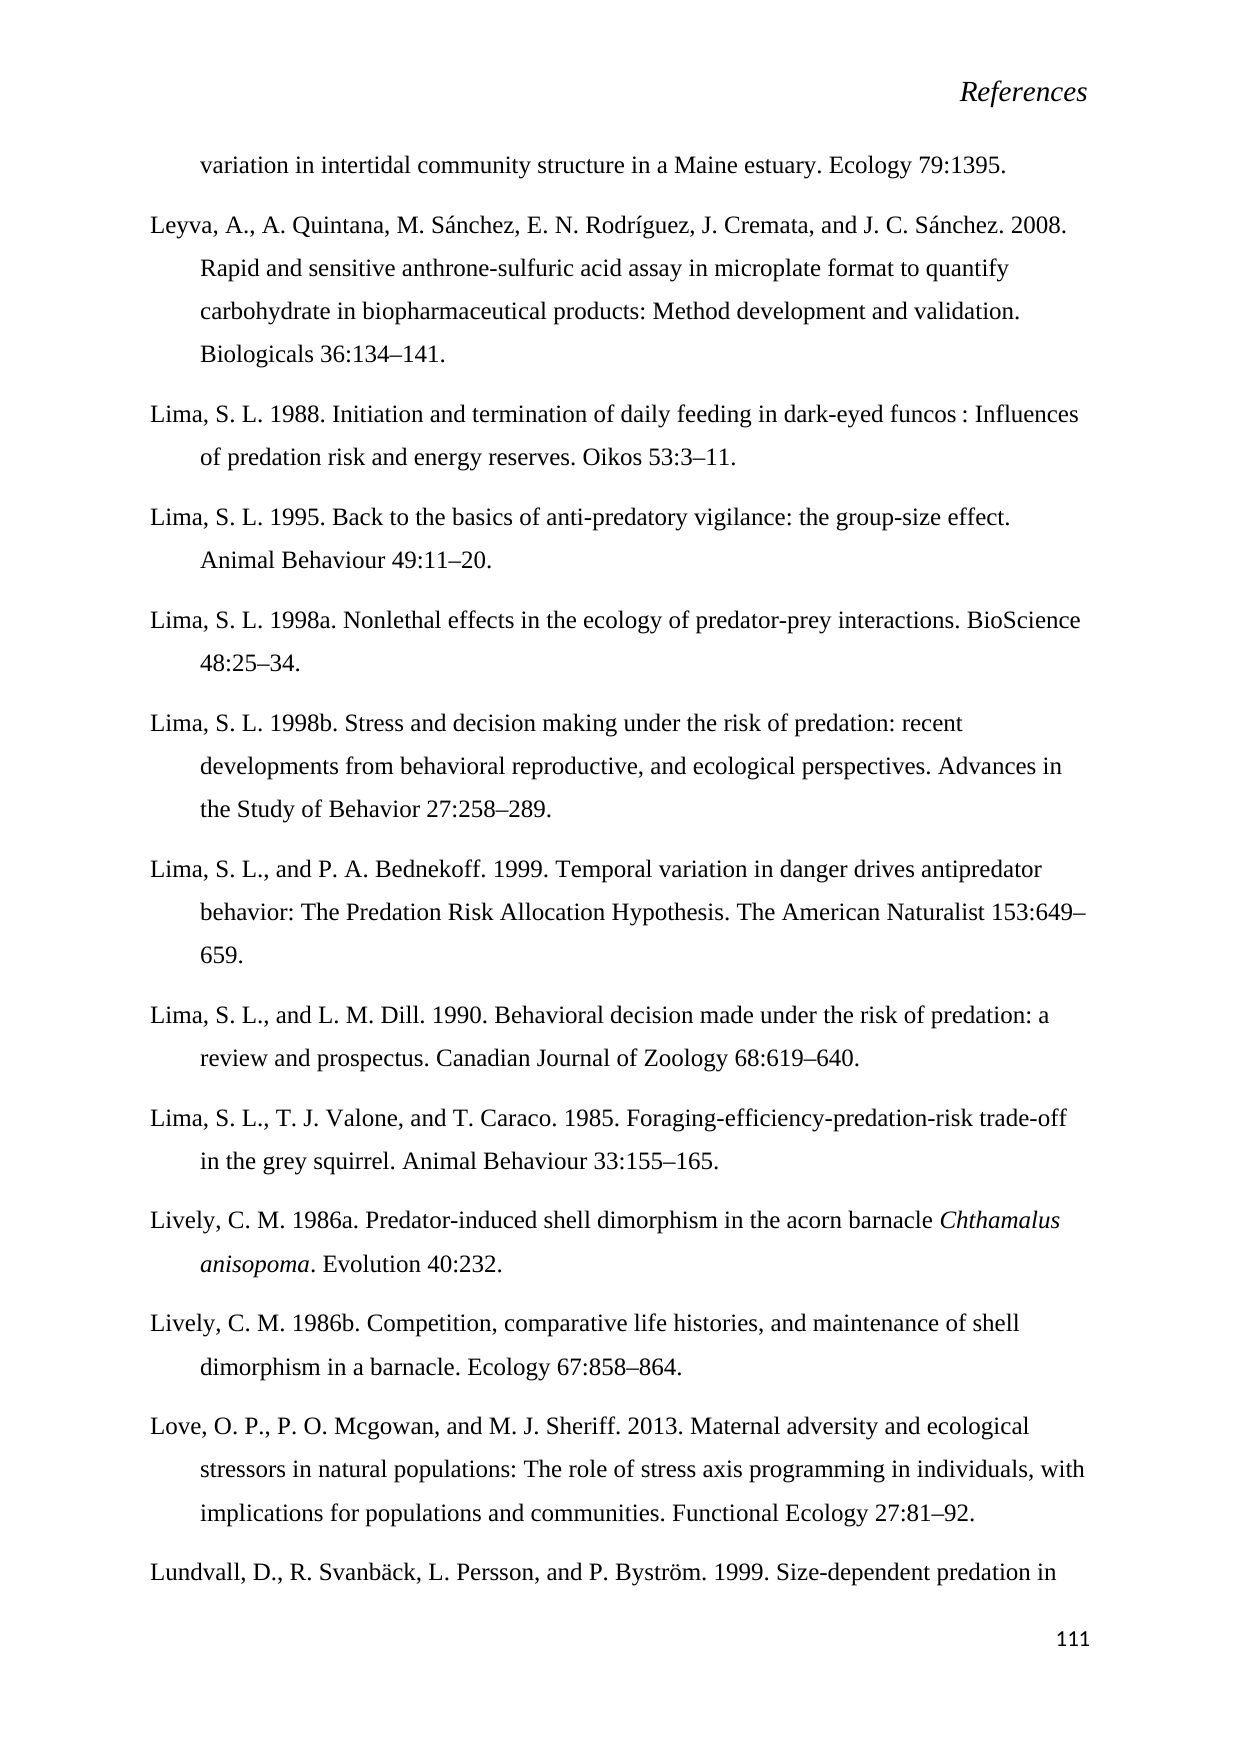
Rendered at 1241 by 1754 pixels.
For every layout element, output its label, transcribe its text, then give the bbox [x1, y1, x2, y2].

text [150, 150, 1090, 179]
text Love, O. P., P. O. Mcgowan, and M. J. Sheriff. 2013. Maternal adversity and ecological stressors in natural populations: The role of stress axis programming in individuals, with implications for populations and communities. Functional Ecology 27:81–92. [150, 1411, 1090, 1526]
text Lima, S. L. 1998b. Stress and decision making under the risk of predation: recent developments from behavioral reproductive, and ecological perspectives. Advances in the Study of Behavior 27:258–289. [150, 708, 1090, 823]
text Lima, S. L. 1988. Initiation and termination of daily feeding in dark-eyed funcos : Influences of predation risk and energy reserves. Oikos 53:3–11. [150, 399, 1090, 471]
text Lima, S. L. 1995. Back to the basics of anti-predatory vigilance: the group-size effect. Animal Behaviour 49:11–20. [150, 502, 1090, 574]
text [150, 1557, 1090, 1586]
text Lively, C. M. 1986b. Competition, comparative life histories, and maintenance of shell dimorphism in a barnacle. Ecology 67:858–864. [150, 1308, 1090, 1380]
text Lima, S. L., T. J. Valone, and T. Caraco. 1985. Foraging-efficiency-predation-risk trade-off in the grey squirrel. Animal Behaviour 33:155–165. [150, 1103, 1090, 1174]
text Lima, S. L. 1998a. Nonlethal effects in the ecology of predator-prey interactions. BioScience 48:25–34. [150, 605, 1090, 677]
text Leyva, A., A. Quintana, M. Sánchez, E. N. Rodríguez, J. Cremata, and J. C. Sánchez. 2008. Rapid and sensitive anthrone-sulfuric acid assay in microplate format to quantify carbohydrate in biopharmaceutical products: Method development and validation. Biologicals 36:134–141. [150, 210, 1090, 368]
text Lima, S. L., and P. A. Bednekoff. 1999. Temporal variation in danger drives antipredator behavior: The Predation Risk Allocation Hypothesis. The American Naturalist 153:649–659. [150, 854, 1090, 969]
text Lima, S. L., and L. M. Dill. 1990. Behavioral decision made under the risk of predation: a review and prospectus. Canadian Journal of Zoology 68:619–640. [150, 1000, 1090, 1072]
text Lively, C. M. 1986a. Predator-induced shell dimorphism in the acorn barnacle Chthamalus anisopoma. Evolution 40:232. [150, 1206, 1090, 1277]
